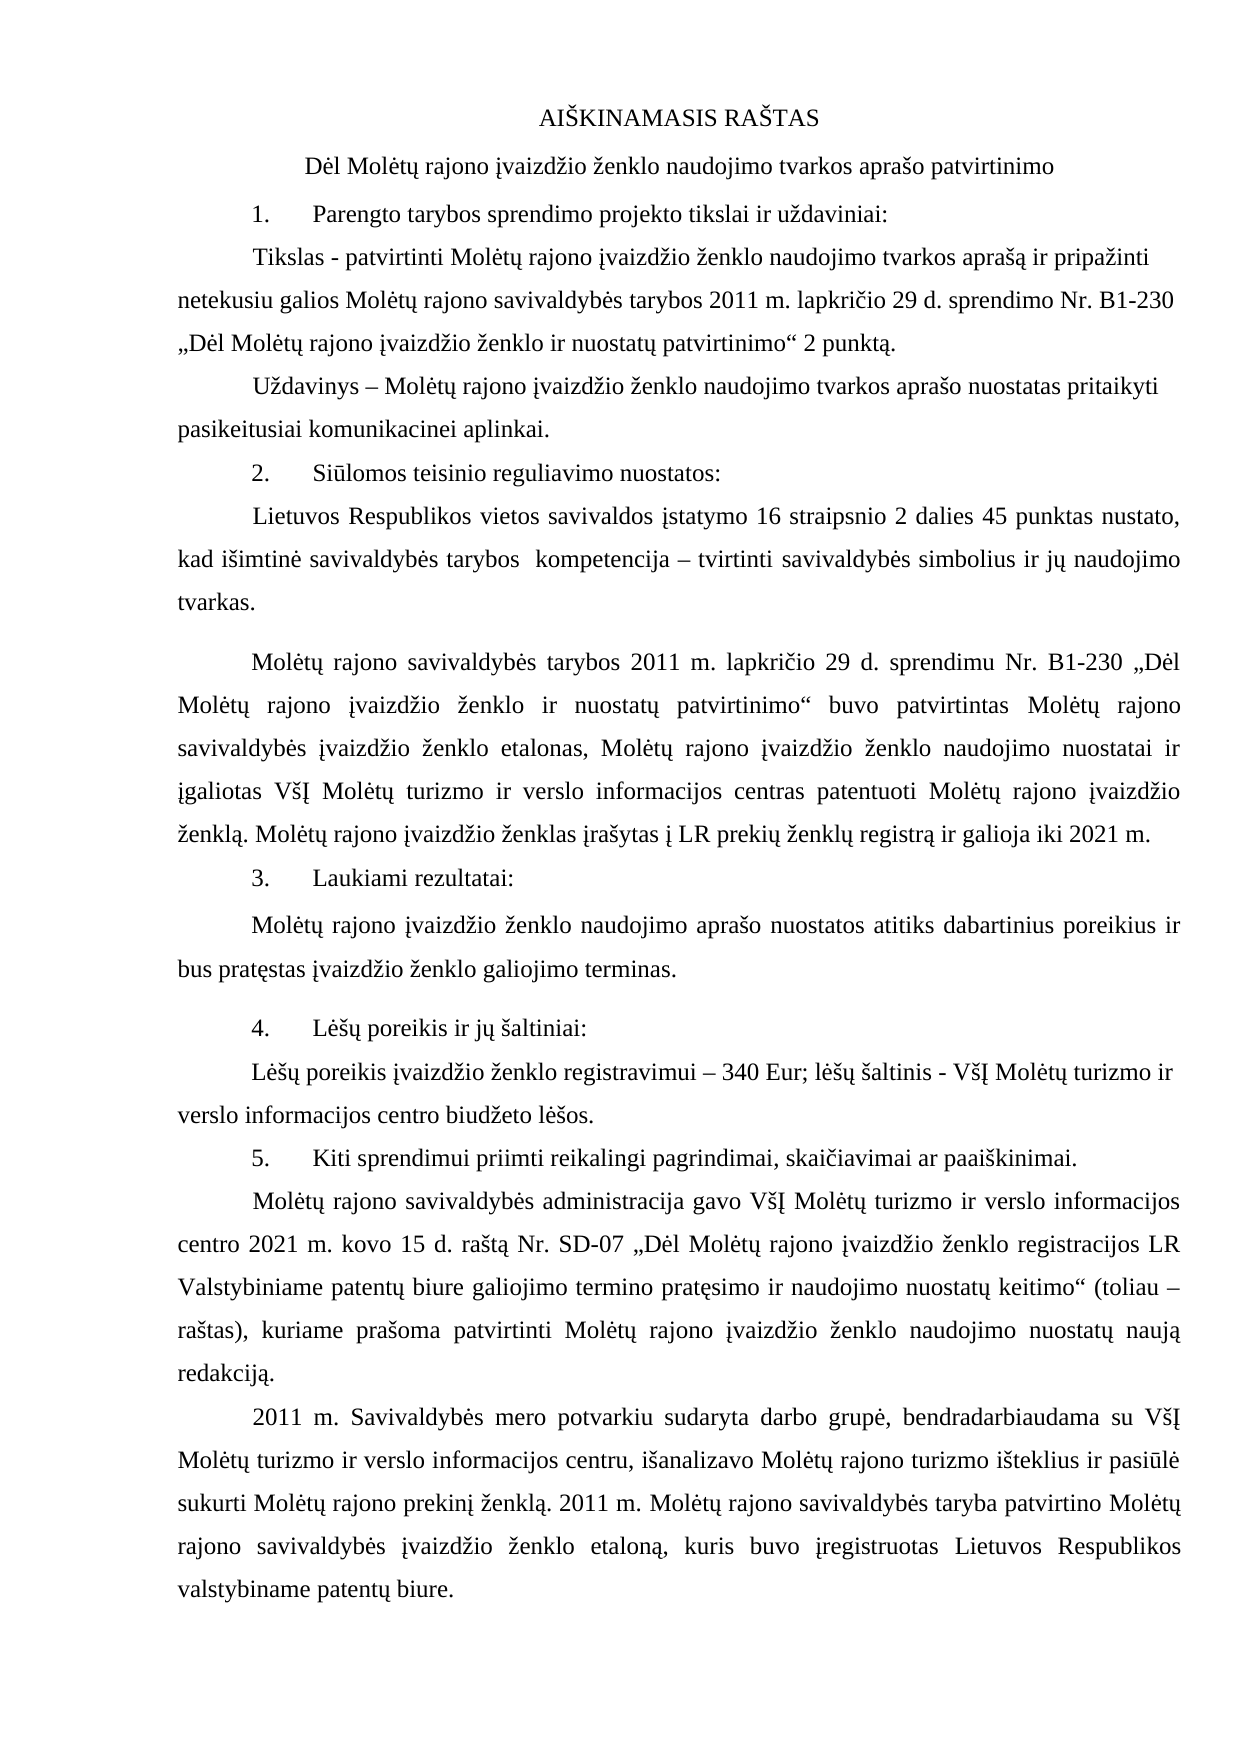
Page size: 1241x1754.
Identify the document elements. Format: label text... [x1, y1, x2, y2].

list Tikslas - patvirtinti Molėtų rajono įvaizdžio ženklo naudojimo tvarkos aprašą ir pripažinti netekusiu galios Molėtų rajono savivaldybės tarybos 2011 m. lapkričio 29 d. sprendimo Nr. B1-230 „Dėl Molėtų rajono įvaizdžio ženklo ir nuostatų patvirtinimo“ 2 punktą. [177, 242, 1181, 357]
list Lietuvos Respublikos vietos savivaldos įstatymo 16 straipsnio 2 dalies 45 punktas nustato, kad išimtinė savivaldybės tarybos kompetencija – tvirtinti savivaldybės simbolius ir jų naudojimo tvarkas. [177, 501, 1181, 616]
text Molėtų rajono įvaizdžio ženklo naudojimo aprašo nuostatos atitiks dabartinius poreikius ir bus pratęstas įvaizdžio ženklo galiojimo terminas. [177, 911, 1181, 982]
list 2011 m. Savivaldybės mero potvarkiu sudaryta darbo grupė, bendradarbiaudama su VšĮ Molėtų turizmo ir verslo informacijos centru, išanalizavo Molėtų rajono turizmo išteklius ir pasiūlė sukurti Molėtų rajono prekinį ženklą. 2011 m. Molėtų rajono savivaldybės taryba patvirtino Molėtų rajono savivaldybės įvaizdžio ženklo etaloną, kuris buvo įregistruotas Lietuvos Respublikos valstybiname patentų biure. [177, 1402, 1181, 1603]
list Lėšų poreikis ir jų šaltiniai: [251, 1013, 1181, 1042]
list Siūlomos teisinio reguliavimo nuostatos: [251, 458, 1181, 486]
list Laukiami rezultatai: [251, 863, 1181, 892]
list Lėšų poreikis įvaizdžio ženklo registravimui – 340 Eur; lėšų šaltinis - VšĮ Molėtų turizmo ir verslo informacijos centro biudžeto lėšos. [177, 1057, 1181, 1128]
list Kiti sprendimui priimti reikalingi pagrindimai, skaičiavimai ar paaiškinimai. [251, 1143, 1181, 1172]
list Molėtų rajono savivaldybės administracija gavo VšĮ Molėtų turizmo ir verslo informacijos centro 2021 m. kovo 15 d. raštą Nr. SD-07 „Dėl Molėtų rajono įvaizdžio ženklo registracijos LR Valstybiniame patentų biure galiojimo termino pratęsimo ir naudojimo nuostatų keitimo“ (toliau – raštas), kuriame prašoma patvirtinti Molėtų rajono įvaizdžio ženklo naudojimo nuostatų naują redakciją. [177, 1186, 1181, 1387]
list Parengto tarybos sprendimo projekto tikslai ir uždaviniai: [251, 199, 1181, 228]
list Uždavinys – Molėtų rajono įvaizdžio ženklo naudojimo tvarkos aprašo nuostatas pritaikyti pasikeitusiai komunikacinei aplinkai. [177, 371, 1181, 443]
text Dėl Molėtų rajono įvaizdžio ženklo naudojimo tvarkos aprašo patvirtinimo [177, 151, 1181, 180]
text AIŠKINAMASIS RAŠTAS [177, 103, 1181, 132]
text Molėtų rajono savivaldybės tarybos 2011 m. lapkričio 29 d. sprendimu Nr. B1-230 „Dėl Molėtų rajono įvaizdžio ženklo ir nuostatų patvirtinimo“ buvo patvirtintas Molėtų rajono savivaldybės įvaizdžio ženklo etalonas, Molėtų rajono įvaizdžio ženklo naudojimo nuostatai ir įgaliotas VšĮ Molėtų turizmo ir verslo informacijos centras patentuoti Molėtų rajono įvaizdžio ženklą. Molėtų rajono įvaizdžio ženklas įrašytas į LR prekių ženklų registrą ir galioja iki 2021 m. [177, 647, 1181, 848]
